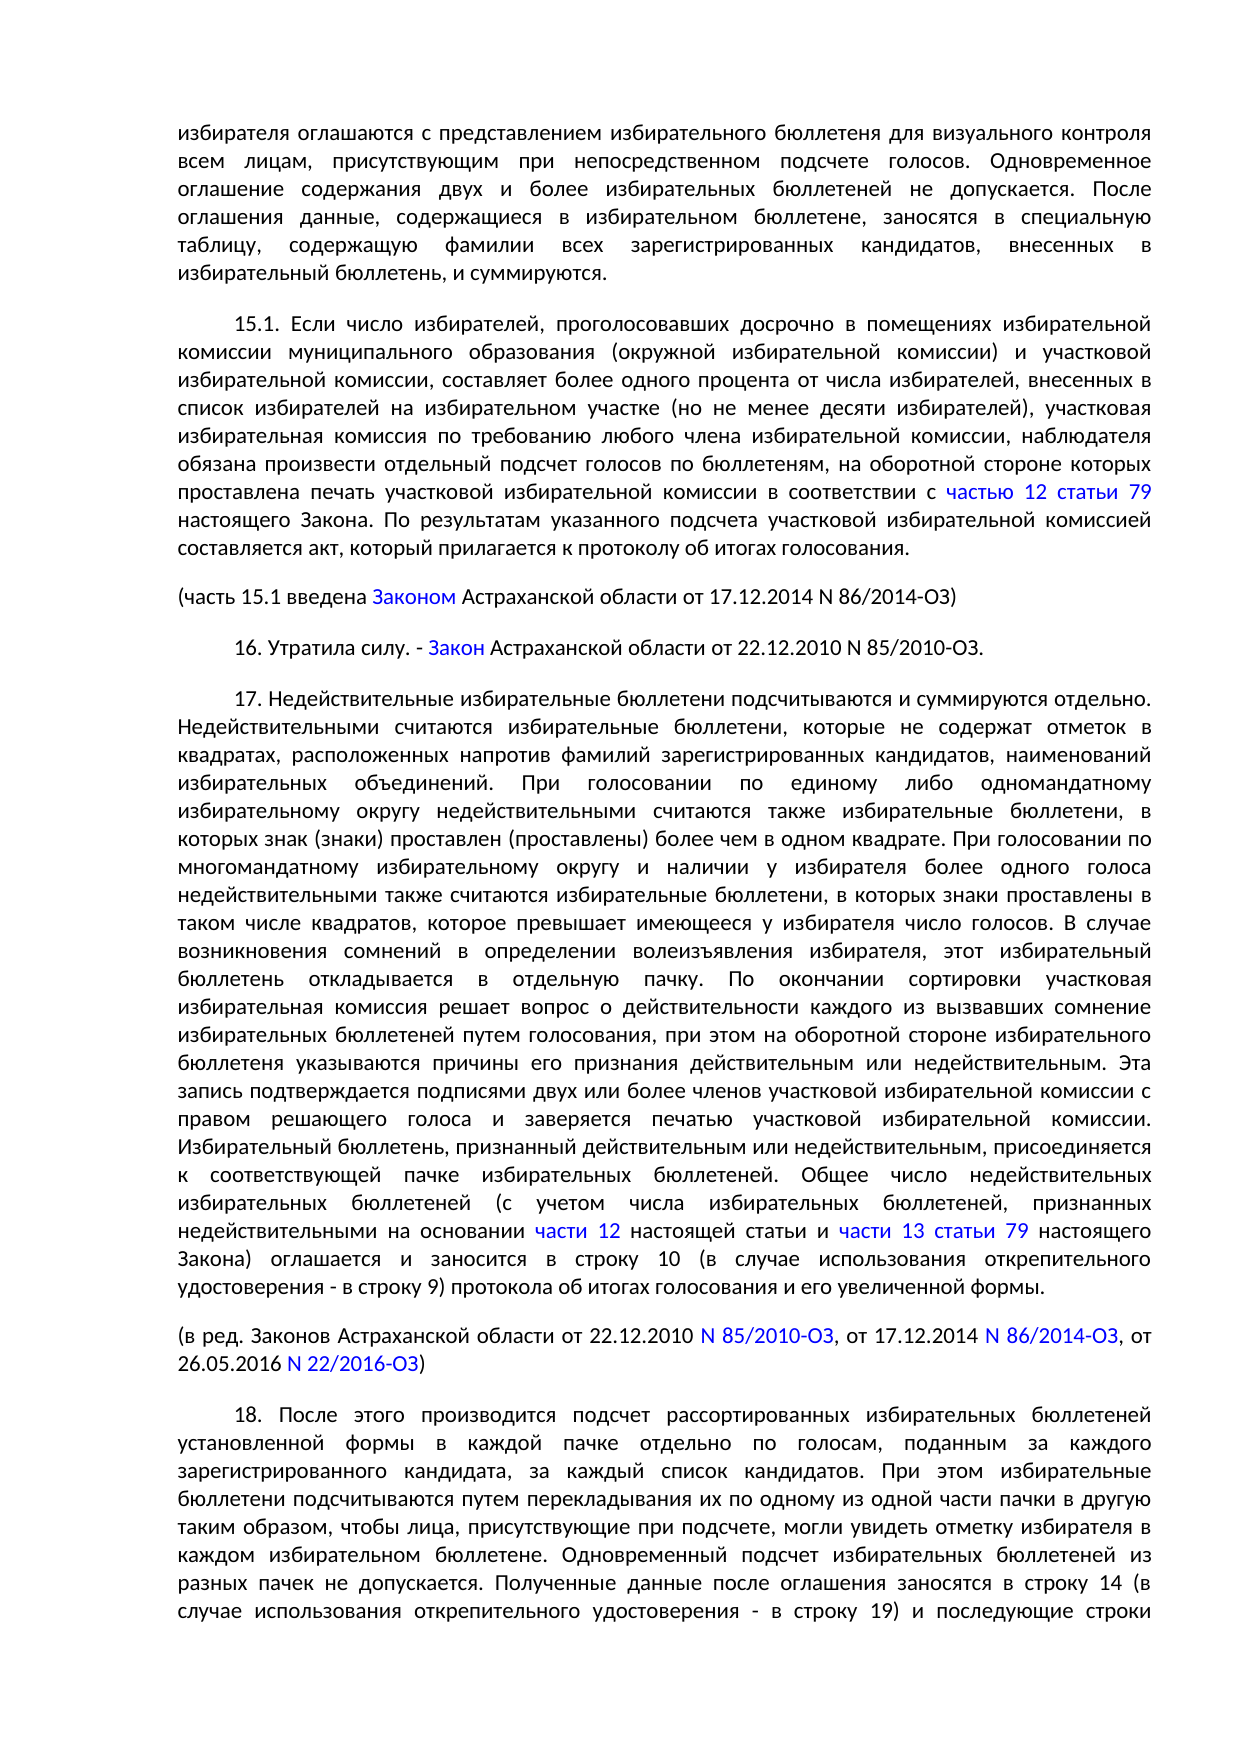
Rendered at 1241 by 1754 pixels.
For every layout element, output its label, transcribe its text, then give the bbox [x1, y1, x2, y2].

text (в ред. Законов Астраханской области от 22.12.2010 N 85/2010-ОЗ, от 17.12.2014 N 86/2014-ОЗ, от 26.05.2016 N 22/2016-ОЗ) [177, 1321, 1152, 1377]
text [177, 1400, 1152, 1624]
text 15.1. Если число избирателей, проголосовавших досрочно в помещениях избирательной комиссии муниципального образования (окружной избирательной комиссии) и участковой избирательной комиссии, составляет более одного процента от числа избирателей, внесенных в список избирателей на избирательном участке (но не менее десяти избирателей), участковая избирательная комиссия по требованию любого члена избирательной комиссии, наблюдателя обязана произвести отдельный подсчет голосов по бюллетеням, на оборотной стороне которых проставлена печать участковой избирательной комиссии в соответствии с частью 12 статьи 79 настоящего Закона. По результатам указанного подсчета участковой избирательной комиссией составляется акт, который прилагается к протоколу об итогах голосования. [177, 309, 1152, 561]
text 16. Утратила силу. - Закон Астраханской области от 22.12.2010 N 85/2010-ОЗ. [177, 633, 1152, 661]
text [177, 118, 1152, 286]
text (часть 15.1 введена Законом Астраханской области от 17.12.2014 N 86/2014-ОЗ) [177, 582, 1152, 610]
text 17. Недействительные избирательные бюллетени подсчитываются и суммируются отдельно. Недействительными считаются избирательные бюллетени, которые не содержат отметок в квадратах, расположенных напротив фамилий зарегистрированных кандидатов, наименований избирательных объединений. При голосовании по единому либо одномандатному избирательному округу недействительными считаются также избирательные бюллетени, в которых знак (знаки) проставлен (проставлены) более чем в одном квадрате. При голосовании по многомандатному избирательному округу и наличии у избирателя более одного голоса недействительными также считаются избирательные бюллетени, в которых знаки проставлены в таком числе квадратов, которое превышает имеющееся у избирателя число голосов. В случае возникновения сомнений в определении волеизъявления избирателя, этот избирательный бюллетень откладывается в отдельную пачку. По окончании сортировки участковая избирательная комиссия решает вопрос о действительности каждого из вызвавших сомнение избирательных бюллетеней путем голосования, при этом на оборотной стороне избирательного бюллетеня указываются причины его признания действительным или недействительным. Эта запись подтверждается подписями двух или более членов участковой избирательной комиссии с правом решающего голоса и заверяется печатью участковой избирательной комиссии. Избирательный бюллетень, признанный действительным или недействительным, присоединяется к соответствующей пачке избирательных бюллетеней. Общее число недействительных избирательных бюллетеней (с учетом числа избирательных бюллетеней, признанных недействительными на основании части 12 настоящей статьи и части 13 статьи 79 настоящего Закона) оглашается и заносится в строку 10 (в случае использования открепительного удостоверения - в строку 9) протокола об итогах голосования и его увеличенной формы. [177, 684, 1152, 1301]
